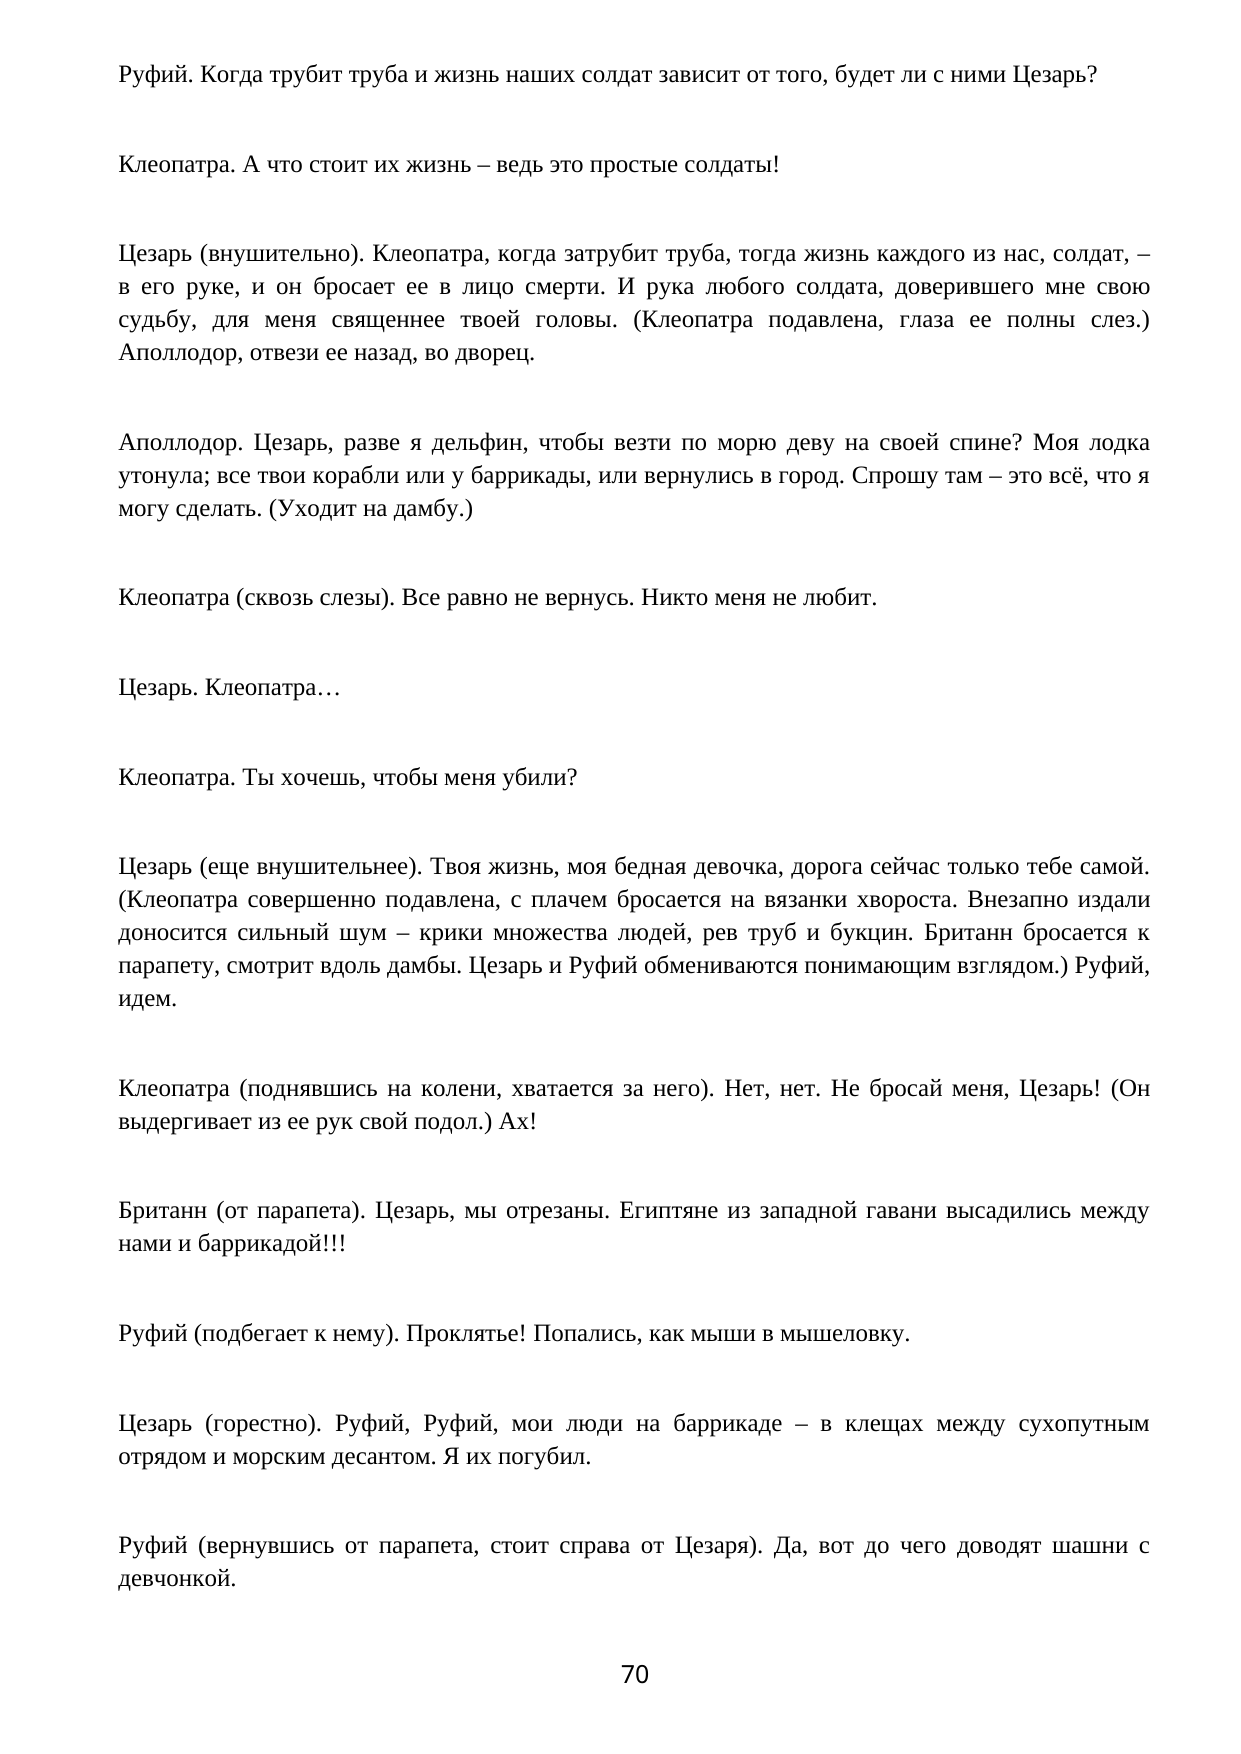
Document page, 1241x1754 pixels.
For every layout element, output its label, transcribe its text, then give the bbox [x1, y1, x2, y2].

text Клеопатра. Ты хочешь, чтобы меня убили? [118, 762, 1152, 790]
text Аполлодор. Цезарь, разве я дельфин, чтобы везти по морю деву на своей спине? Моя лодка утонула; все твои корабли или у баррикады, или вернулись в город. Спрошу там – это всё, что я могу сделать. (Уходит на дамбу.) [118, 427, 1152, 522]
text Клеопатра (поднявшись на колени, хватается за него). Нет, нет. Не бросай меня, Цезарь! (Он выдергивает из ее рук свой подол.) Ах! [118, 1073, 1152, 1135]
text Клеопатра (сквозь слезы). Все равно не вернусь. Никто меня не любит. [118, 582, 1152, 611]
text Цезарь (внушительно). Клеопатра, когда затрубит труба, тогда жизнь каждого из нас, солдат, – в его руке, и он бросает ее в лицо смерти. И рука любого солдата, доверившего мне свою судьбу, для меня священнее твоей головы. (Клеопатра подавлена, глаза ее полны слез.) Аполлодор, отвези ее назад, во дворец. [118, 238, 1152, 366]
text Клеопатра. А что стоит их жизнь – ведь это простые солдаты! [118, 149, 1152, 177]
text Руфий (вернувшись от парапета, стоит справа от Цезаря). Да, вот до чего доводят шашни с девчонкой. [118, 1530, 1152, 1592]
text Британн (от парапета). Цезарь, мы отрезаны. Египтяне из западной гавани высадились между нами и баррикадой!!! [118, 1196, 1152, 1257]
text Цезарь (горестно). Руфий, Руфий, мои люди на баррикаде – в клещах между сухопутным отрядом и морским десантом. Я их погубил. [118, 1408, 1152, 1469]
text Цезарь. Клеопатра… [118, 672, 1152, 701]
text Руфий (подбегает к нему). Проклятье! Попались, как мыши в мышеловку. [118, 1318, 1152, 1347]
text Цезарь (еще внушительнее). Твоя жизнь, моя бедная девочка, дорога сейчас только тебе самой. (Клеопатра совершенно подавлена, с плачем бросается на вязанки хвороста. Внезапно издали доносится сильный шум – крики множества людей, рев труб и букцин. Британн бросается к парапету, смотрит вдоль дамбы. Цезарь и Руфий обмениваются понимающим взглядом.) Руфий, идем. [118, 851, 1152, 1012]
text Руфий. Когда трубит труба и жизнь наших солдат зависит от того, будет ли с ними Цезарь? [118, 59, 1152, 88]
